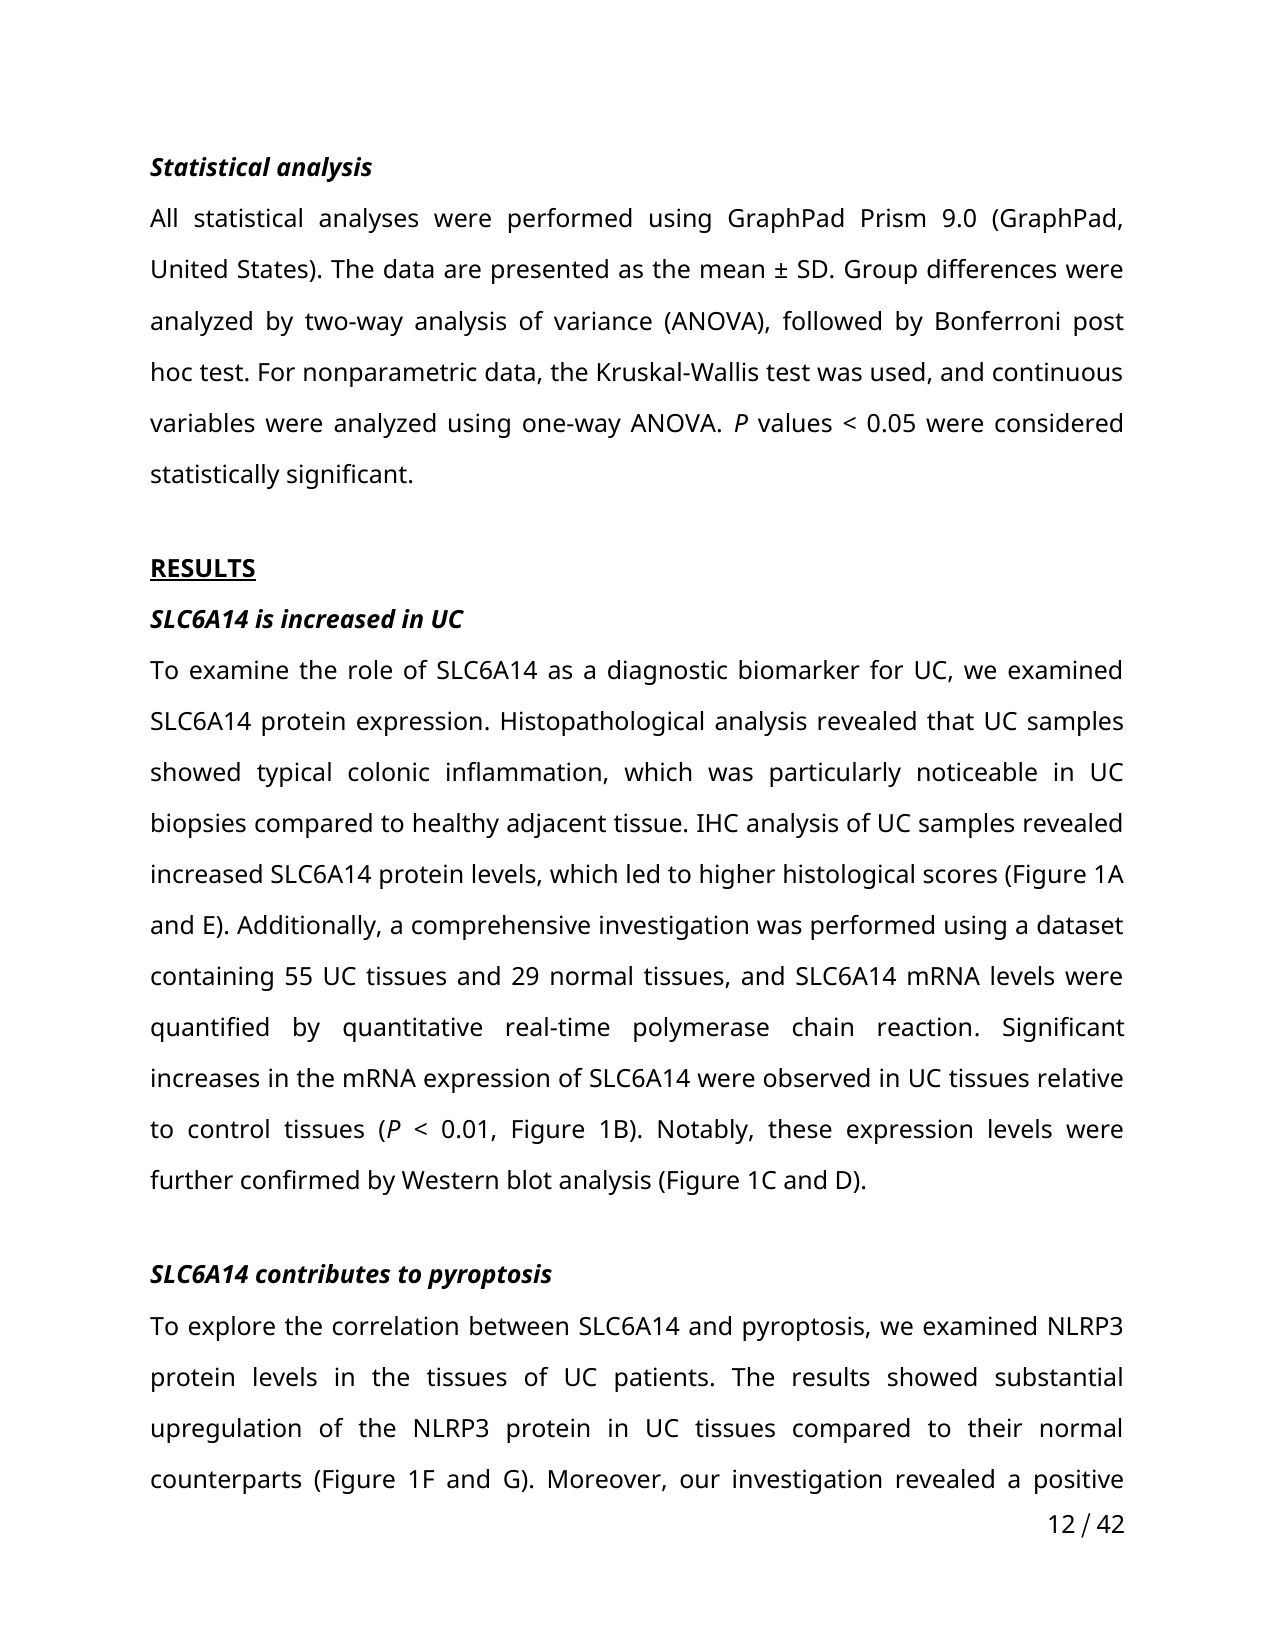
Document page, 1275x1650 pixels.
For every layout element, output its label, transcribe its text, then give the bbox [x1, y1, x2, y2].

text Statistical analysis [150, 150, 1125, 184]
text SLC6A14 contributes to pyroptosis [150, 1257, 1125, 1291]
text RESULTS [150, 550, 1125, 584]
text SLC6A14 is increased in UC [150, 601, 1125, 636]
text To examine the role of SLC6A14 as a diagnostic biomarker for UC, we examined SLC6A14 protein expression. Histopathological analysis revealed that UC samples showed typical colonic inflammation, which was particularly noticeable in UC biopsies compared to healthy adjacent tissue. IHC analysis of UC samples revealed increased SLC6A14 protein levels, which led to higher histological scores (Figure 1A and E). Additionally, a comprehensive investigation was performed using a dataset containing 55 UC tissues and 29 normal tissues, and SLC6A14 mRNA levels were quantified by quantitative real-time polymerase chain reaction. Significant increases in the mRNA expression of SLC6A14 were observed in UC tissues relative to control tissues (P < 0.01, Figure 1B). Notably, these expression levels were further confirmed by Western blot analysis (Figure 1C and D). [150, 652, 1125, 1197]
text All statistical analyses were performed using GraphPad Prism 9.0 (GraphPad, United States). The data are presented as the mean ± SD. Group differences were analyzed by two-way analysis of variance (ANOVA), followed by Bonferroni post hoc test. For nonparametric data, the Kruskal-Wallis test was used, and continuous variables were analyzed using one-way ANOVA. P values < 0.05 were considered statistically significant. [150, 201, 1125, 490]
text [150, 1308, 1125, 1495]
